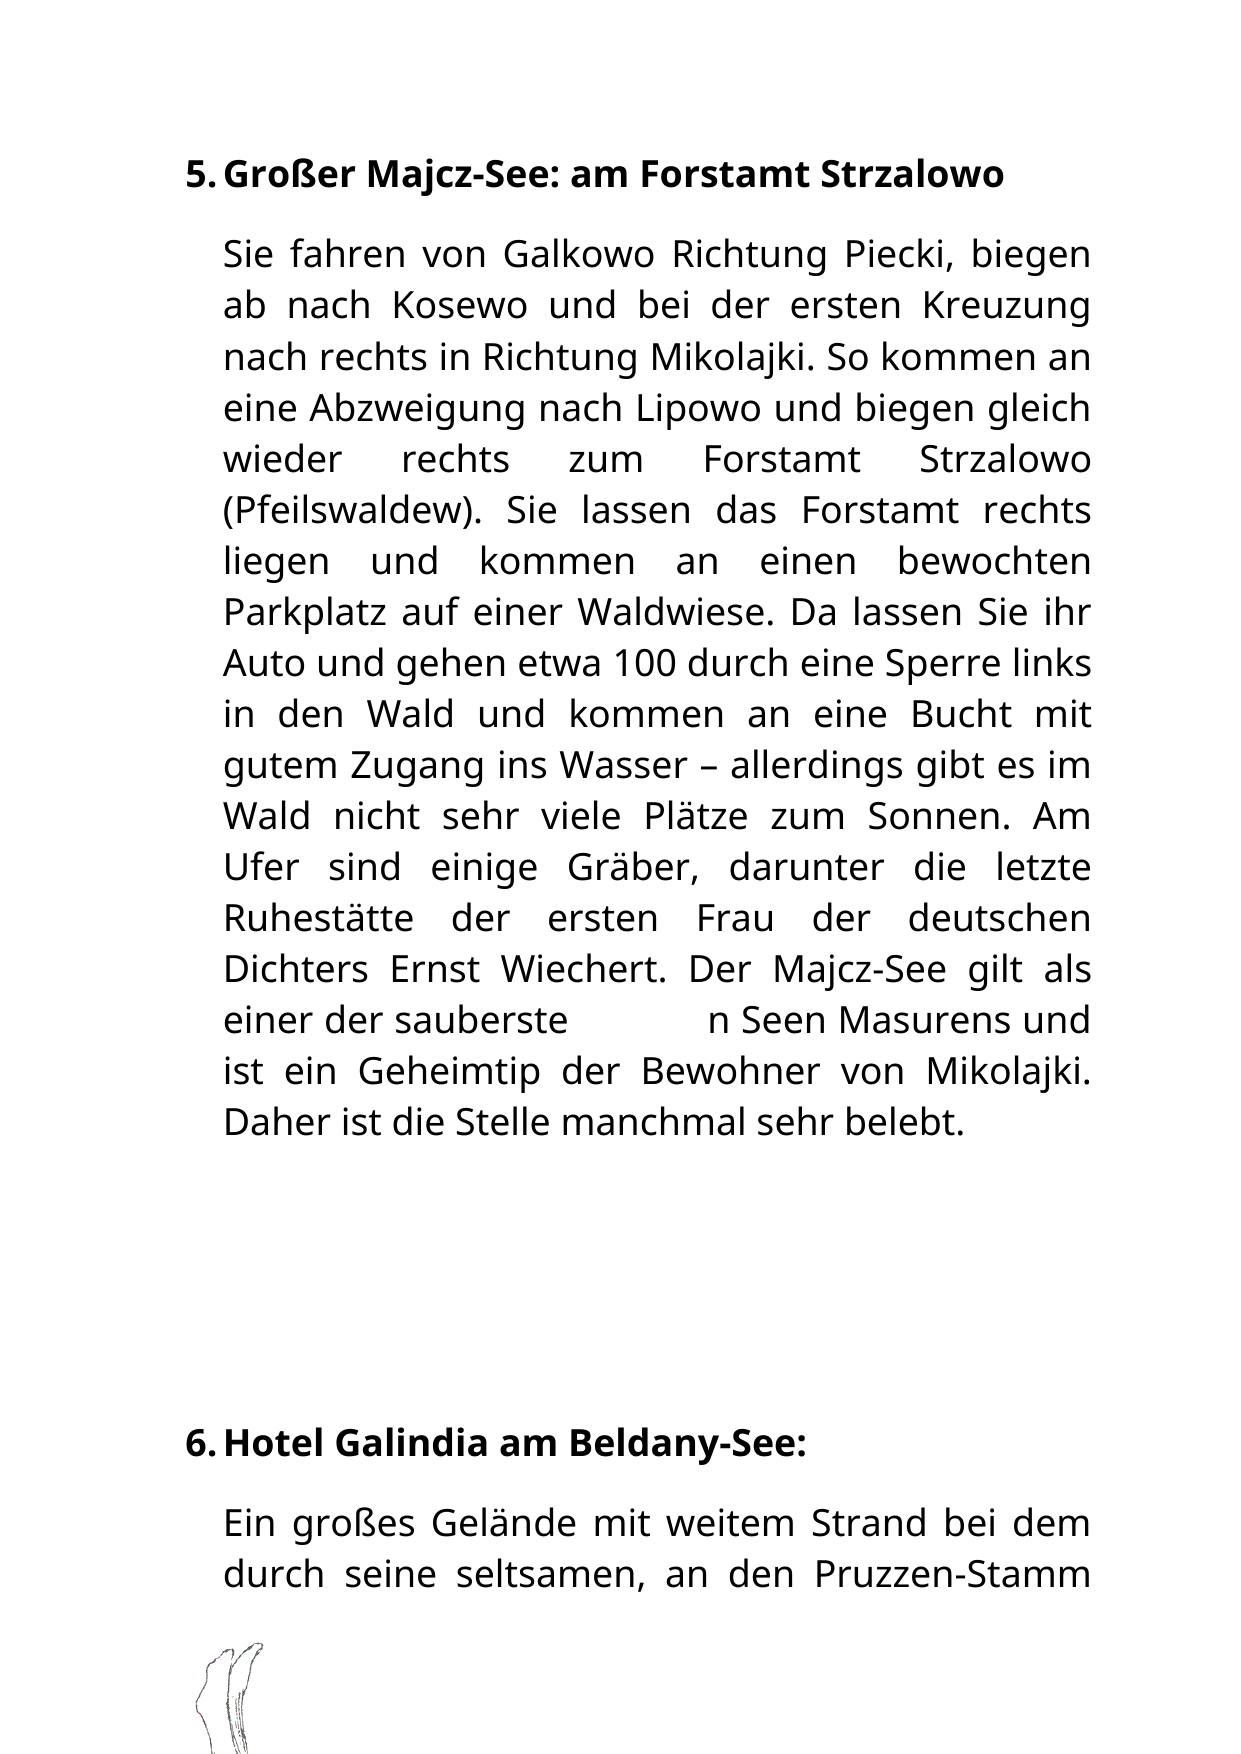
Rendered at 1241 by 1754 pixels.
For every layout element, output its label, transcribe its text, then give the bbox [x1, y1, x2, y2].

list Hotel Galindia am Beldany-See: [185, 1416, 1093, 1467]
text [223, 1497, 1093, 1599]
text Sie fahren von Galkowo Richtung Piecki, biegen ab nach Kosewo und bei der ersten Kreuzung nach rechts in Richtung Mikolajki. So kommen an eine Abzweigung nach Lipowo und biegen gleich wieder rechts zum Forstamt Strzalowo (Pfeilswaldew). Sie lassen das Forstamt rechts liegen und kommen an einen bewochten Parkplatz auf einer Waldwiese. Da lassen Sie ihr Auto und gehen etwa 100 durch eine Sperre links in den Wald und kommen an eine Bucht mit gutem Zugang ins Wasser – allerdings gibt es im Wald nicht sehr viele Plätze zum Sonnen. Am Ufer sind einige Gräber, darunter die letzte Ruhestätte der ersten Frau der deutschen Dichters Ernst Wiechert. Der Majcz-See gilt als einer der sauberste n Seen Masurens und ist ein Geheimtip der Bewohner von Mikolajki. Daher ist die Stelle manchmal sehr belebt. [223, 228, 1093, 1147]
list Großer Majcz-See: am Forstamt Strzalowo [185, 148, 1093, 199]
picture [0, 1628, 484, 1754]
